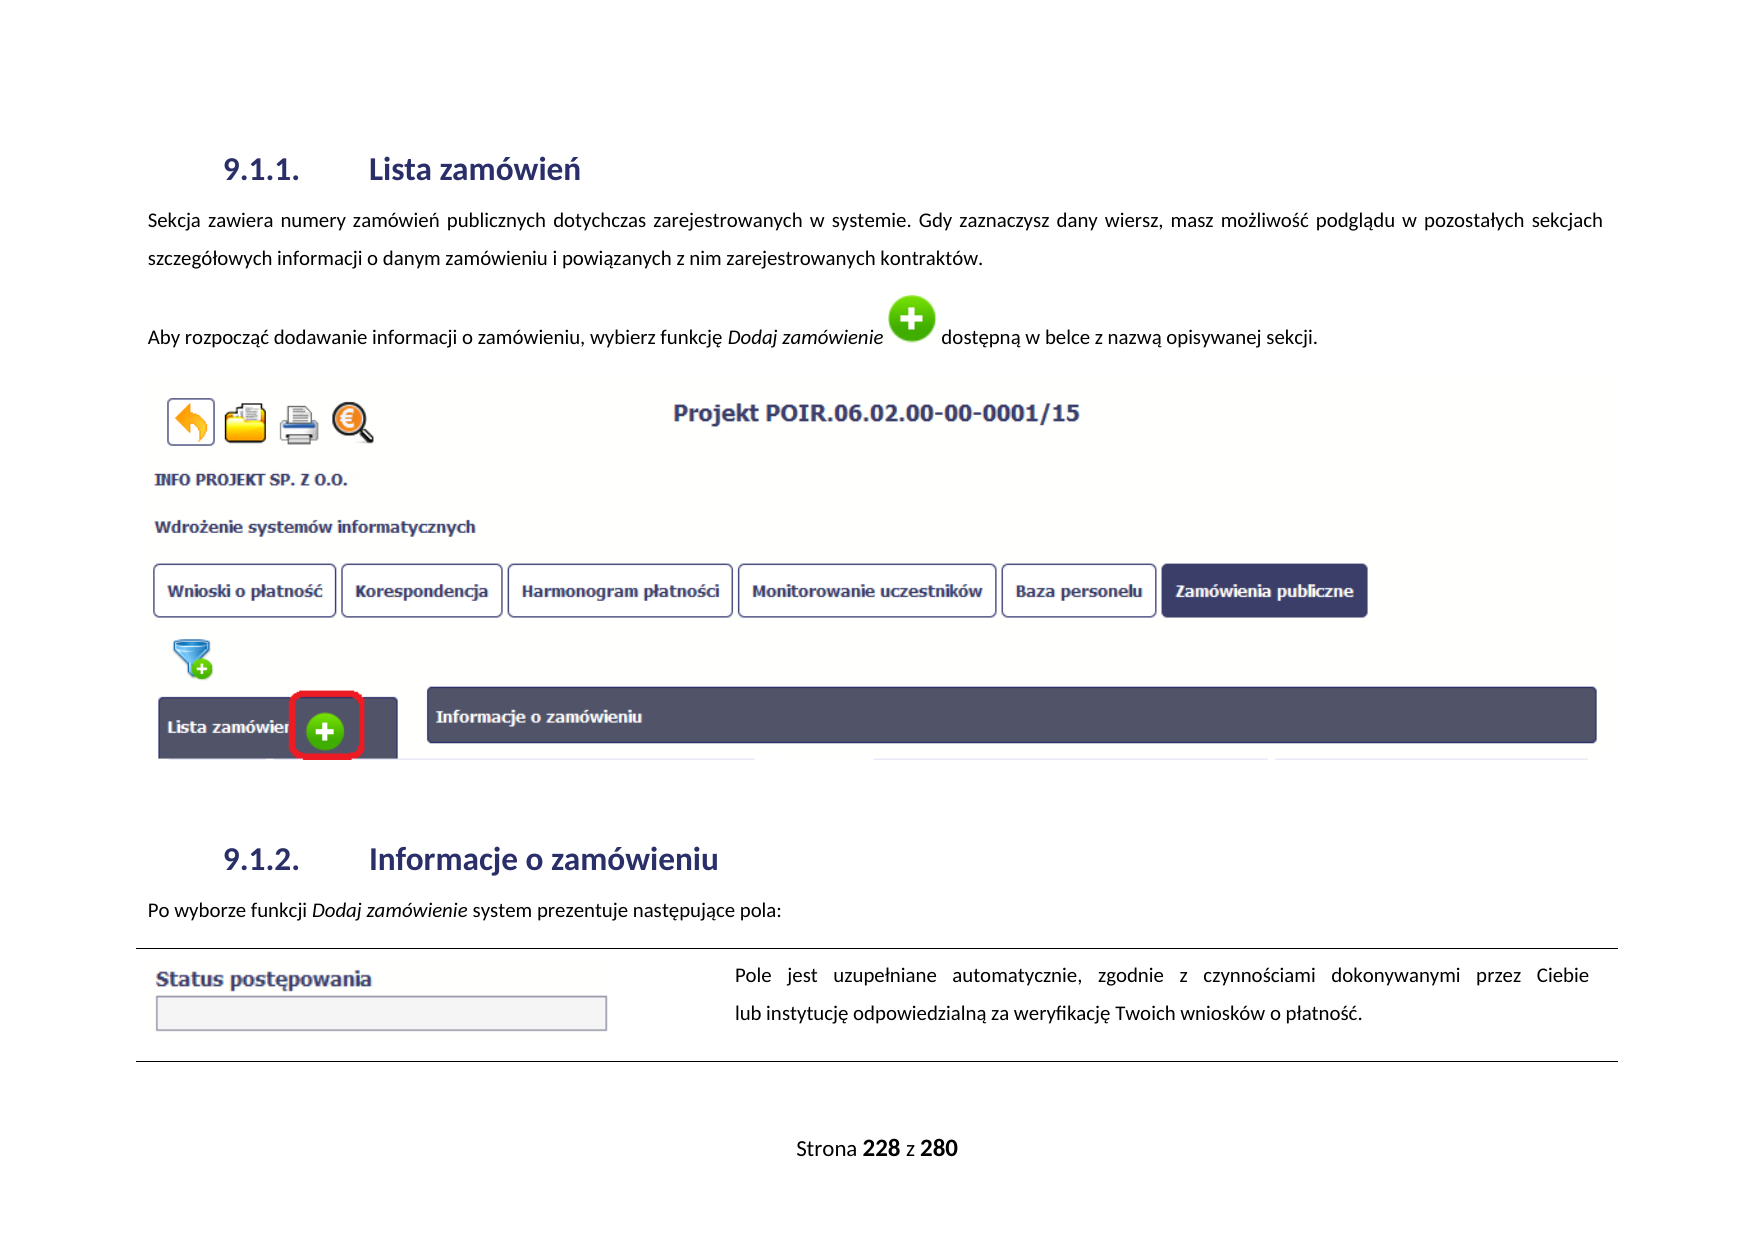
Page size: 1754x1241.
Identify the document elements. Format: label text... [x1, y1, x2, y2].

picture [888, 295, 937, 344]
picture [147, 961, 612, 1036]
subtitle Lista zamówień [223, 148, 1606, 188]
subtitle Informacje o zamówieniu [223, 838, 1606, 879]
text Po wyborze funkcji Dodaj zamówienie system prezentuje następujące pola: [148, 898, 1606, 923]
table_header [136, 949, 723, 1061]
picture [147, 374, 1607, 760]
text Aby rozpocząć dodawanie informacji o zamówieniu, wybierz funkcję Dodaj zamówienie dostępną w belce z nazwą opisywanej sekcji. [148, 296, 1606, 349]
table_header Pole jest uzupełniane automatycznie, zgodnie z czynnościami dokonywanymi przez Ciebie lub instytucję odpowiedzialną za weryfikację Twoich wniosków o płatność. [724, 949, 1618, 1061]
text Sekcja zawiera numery zamówień publicznych dotychczas zarejestrowanych w systemie. Gdy zaznaczysz dany wiersz, masz możliwość podglądu w pozostałych sekcjach szczegółowych informacji o danym zamówieniu i powiązanych z nim zarejestrowanych kontraktów. [148, 207, 1606, 270]
